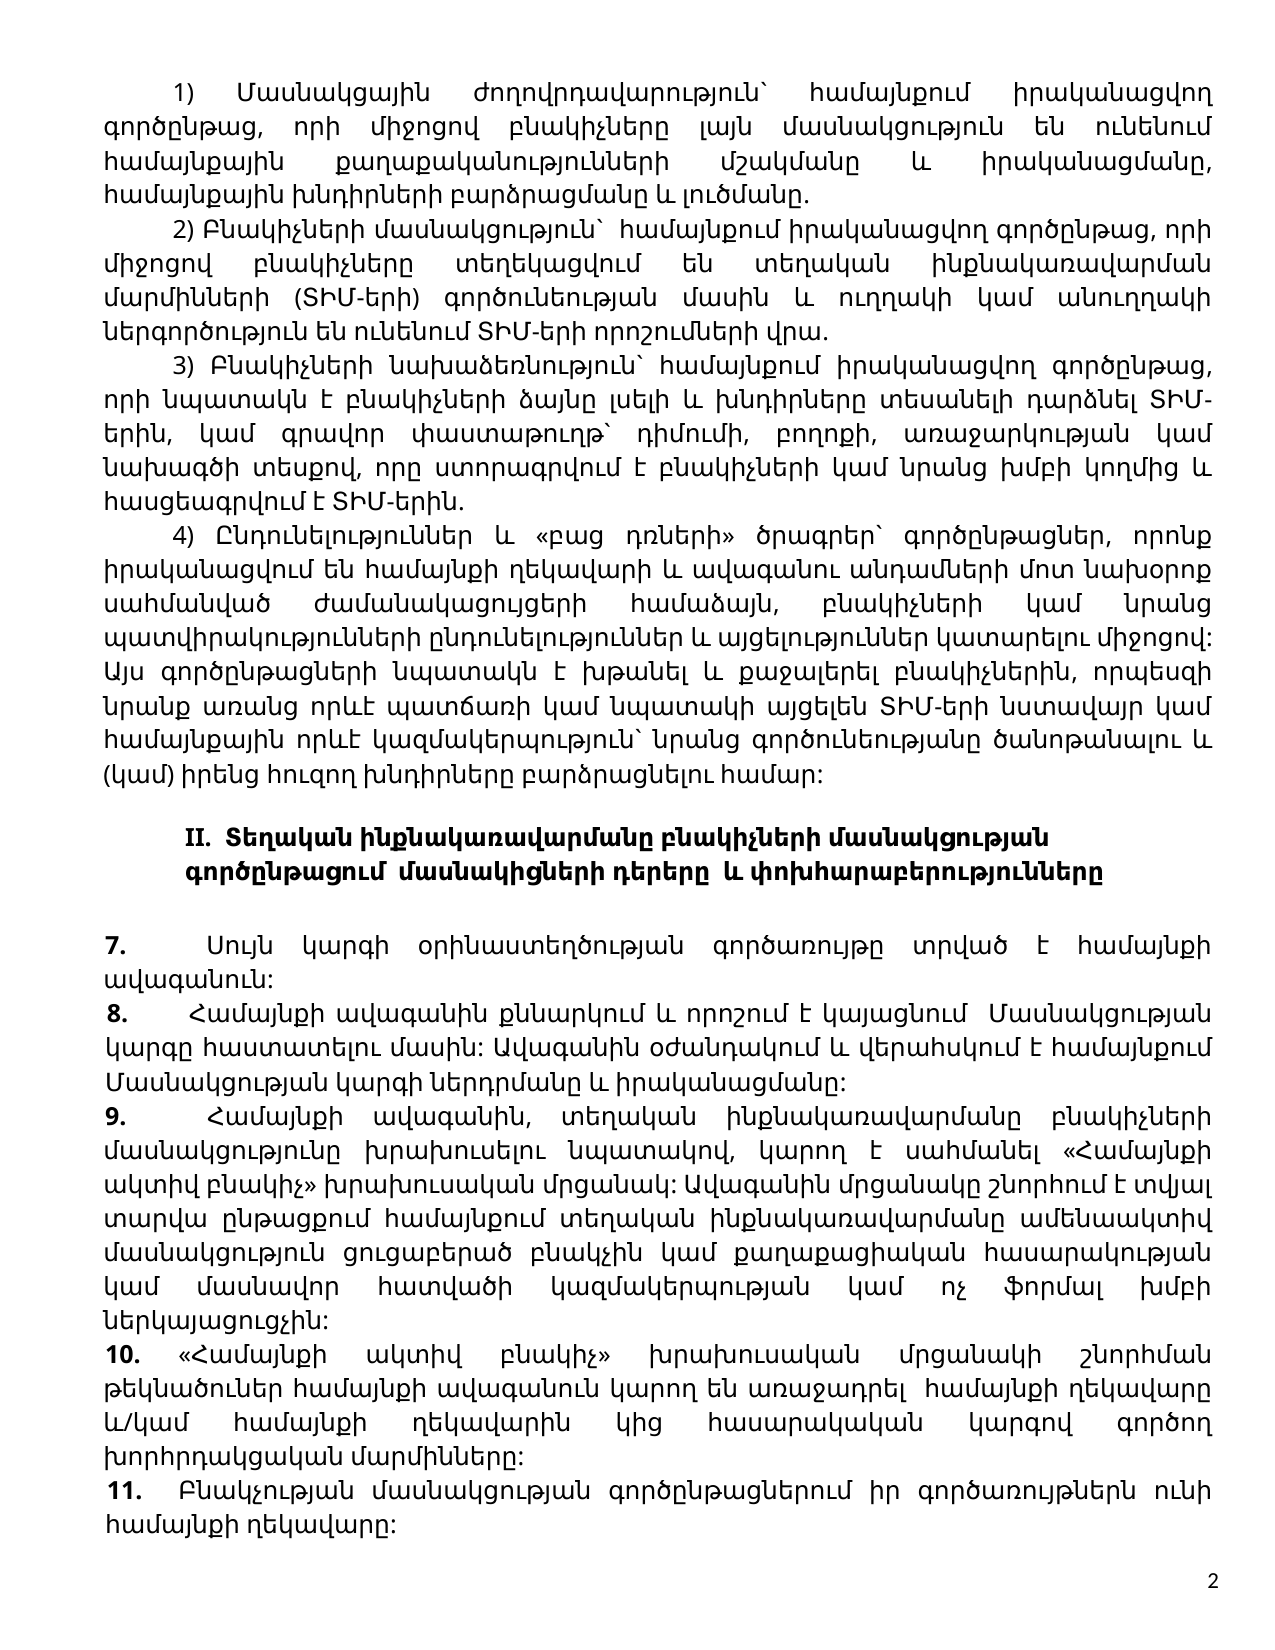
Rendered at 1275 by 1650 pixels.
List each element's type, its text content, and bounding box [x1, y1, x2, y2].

text II. Տեղական ինքնակառավարմանը բնակիչների մասնակցության գործընթացում մասնակիցների դերերը և փոխհարաբերությունները [185, 819, 1213, 888]
list Համայնքի ավագանին, տեղական ինքնակառավարմանը բնակիչների մասնակցությունը խրախուսելու նպատակով, կարող է սահմանել «Համայնքի ակտիվ բնակիչ» խրախուսական մրցանակ: Ավագանին մրցանակը շնորհում է տվյալ տարվա ընթացքում համայնքում տեղական ինքնակառավարմանը ամենաակտիվ մասնակցություն ցուցաբերած բնակչին կամ քաղաքացիական հասարակության կամ մասնավոր հատվածի կազմակերպության կամ ոչ ֆորմալ խմբի ներկայացուցչին: [103, 1098, 1213, 1337]
text 4) Ընդունելություններ և «բաց դռների» ծրագրեր` գործընթացներ, որոնք իրականացվում են համայնքի ղեկավարի և ավագանու անդամների մոտ նախօրոք սահմանված ժամանակացույցերի համաձայն, բնակիչների կամ նրանց պատվիրակությունների ընդունելություններ և այցելություններ կատարելու միջոցով: Այս գործընթացների նպատակն է խթանել և քաջալերել բնակիչներին, որպեսզի նրանք առանց որևէ պատճառի կամ նպատակի այցելեն ՏԻՄ-երի նստավայր կամ համայնքային որևէ կազմակերպություն` նրանց գործունեությանը ծանոթանալու և (կամ) իրենց հուզող խնդիրները բարձրացնելու համար: [103, 518, 1213, 790]
list «Համայնքի ակտիվ բնակիչ» խրախուսական մրցանակի շնորհման թեկնածուներ համայնքի ավագանուն կարող են առաջադրել համայնքի ղեկավարը և/կամ համայնքի ղեկավարին կից հասարակական կարգով գործող խորհրդակցական մարմինները: [103, 1337, 1213, 1473]
text 1) Մասնակցային ժողովրդավարություն` համայնքում իրականացվող գործընթաց, որի միջոցով բնակիչները լայն մասնակցություն են ունենում համայնքային քաղաքականությունների մշակմանը և իրականացմանը, համայնքային խնդիրների բարձրացմանը և լուծմանը. [103, 75, 1213, 211]
list Բնակչության մասնակցության գործընթացներում իր գործառույթներն ունի համայնքի ղեկավարը: [105, 1473, 1213, 1541]
list Սույն կարգի օրինաստեղծության գործառույթը տրված է համայնքի ավագանուն: [103, 928, 1213, 996]
list Համայնքի ավագանին քննարկում և որոշում է կայացնում Մասնակցության կարգը հաստատելու մասին: Ավագանին օժանդակում և վերահսկում է համայնքում Մասնակցության կարգի ներդրմանը և իրականացմանը: [105, 996, 1213, 1098]
text 3) Բնակիչների նախաձեռնություն` համայնքում իրականացվող գործընթաց, որի նպատակն է բնակիչների ձայնը լսելի և խնդիրները տեսանելի դարձնել ՏԻՄ-երին, կամ գրավոր փաստաթուղթ` դիմումի, բողոքի, առաջարկության կամ նախագծի տեսքով, որը ստորագրվում է բնակիչների կամ նրանց խմբի կողմից և հասցեագրվում է ՏԻՄ-երին. [103, 347, 1213, 518]
text 2) Բնակիչների մասնակցություն` համայնքում իրականացվող գործընթաց, որի միջոցով բնակիչները տեղեկացվում են տեղական ինքնակառավարման մարմինների (ՏԻՄ-երի) գործունեության մասին և ուղղակի կամ անուղղակի ներգործություն են ունենում ՏԻՄ-երի որոշումների վրա. [103, 211, 1213, 347]
